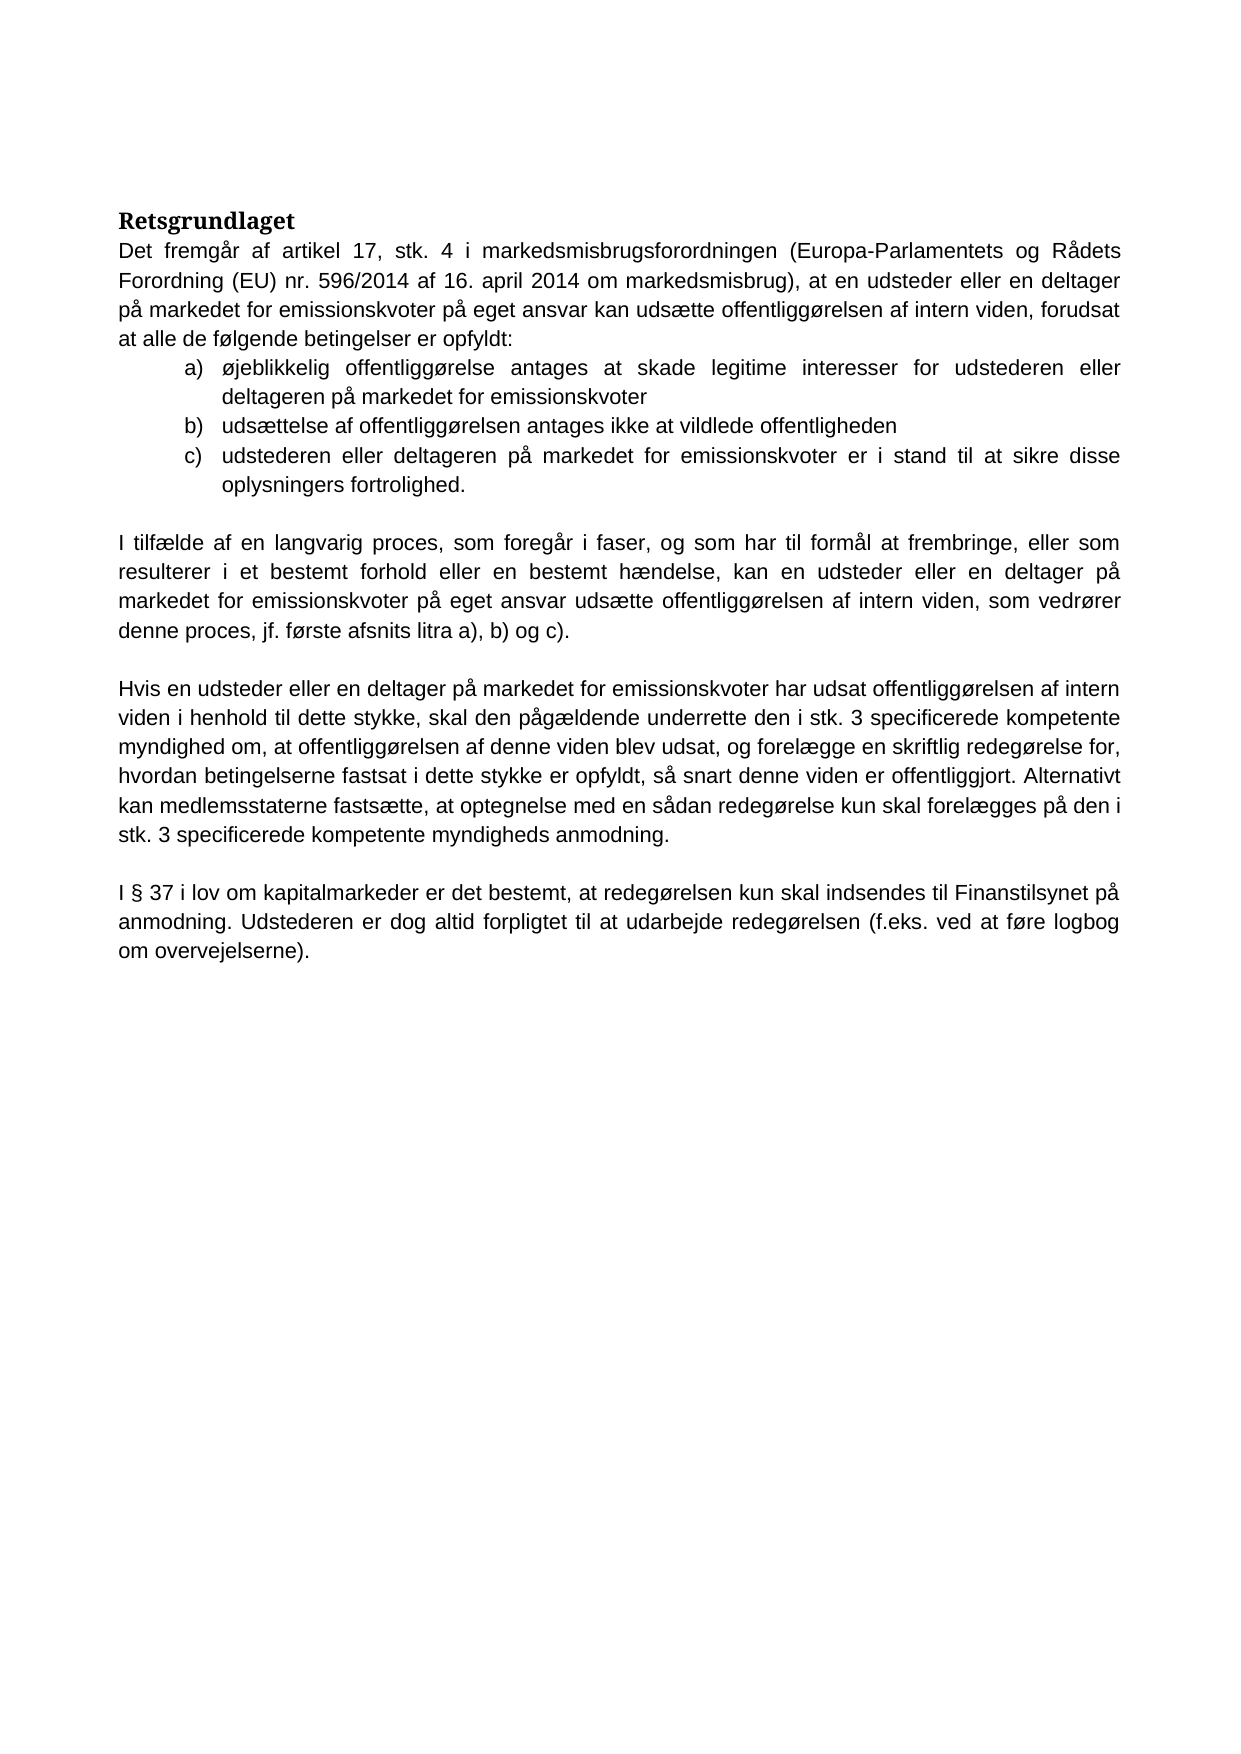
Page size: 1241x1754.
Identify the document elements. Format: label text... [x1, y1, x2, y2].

list øjeblikkelig offentliggørelse antages at skade legitime interesser for udstederen eller deltageren på markedet for emissionskvoter [184, 352, 1122, 411]
text Det fremgår af artikel 17, stk. 4 i markedsmisbrugsforordningen (Europa-Parlamentets og Rådets Forordning (EU) nr. 596/2014 af 16. april 2014 om markedsmisbrug), at en udsteder eller en deltager på markedet for emissionskvoter på eget ansvar kan udsætte offentliggørelsen af intern viden, forudsat at alle de følgende betingelser er opfyldt: [118, 236, 1122, 352]
list udstederen eller deltageren på markedet for emissionskvoter er i stand til at sikre disse oplysningers fortrolighed. [184, 440, 1122, 498]
subtitle Retsgrundlaget [118, 206, 1122, 236]
text I tilfælde af en langvarig proces, som foregår i faser, og som har til formål at frembringe, eller som resulterer i et bestemt forhold eller en bestemt hændelse, kan en udsteder eller en deltager på markedet for emissionskvoter på eget ansvar udsætte offentliggørelsen af intern viden, som vedrører denne proces, jf. første afsnits litra a), b) og c). [118, 527, 1122, 644]
list udsættelse af offentliggørelsen antages ikke at vildlede offentligheden [184, 411, 1122, 440]
text Hvis en udsteder eller en deltager på markedet for emissionskvoter har udsat offentliggørelsen af intern viden i henhold til dette stykke, skal den pågældende underrette den i stk. 3 specificerede kompetente myndighed om, at offentliggørelsen af denne viden blev udsat, og forelægge en skriftlig redegørelse for, hvordan betingelserne fastsat i dette stykke er opfyldt, så snart denne viden er offentliggjort. Alternativt kan medlemsstaterne fastsætte, at optegnelse med en sådan redegørelse kun skal forelægges på den i stk. 3 specificerede kompetente myndigheds anmodning. [118, 673, 1122, 848]
text I § 37 i lov om kapitalmarkeder er det bestemt, at redegørelsen kun skal indsendes til Finanstilsynet på anmodning. Udstederen er dog altid forpligtet til at udarbejde redegørelsen (f.eks. ved at føre logbog om overvejelserne). [118, 877, 1122, 965]
